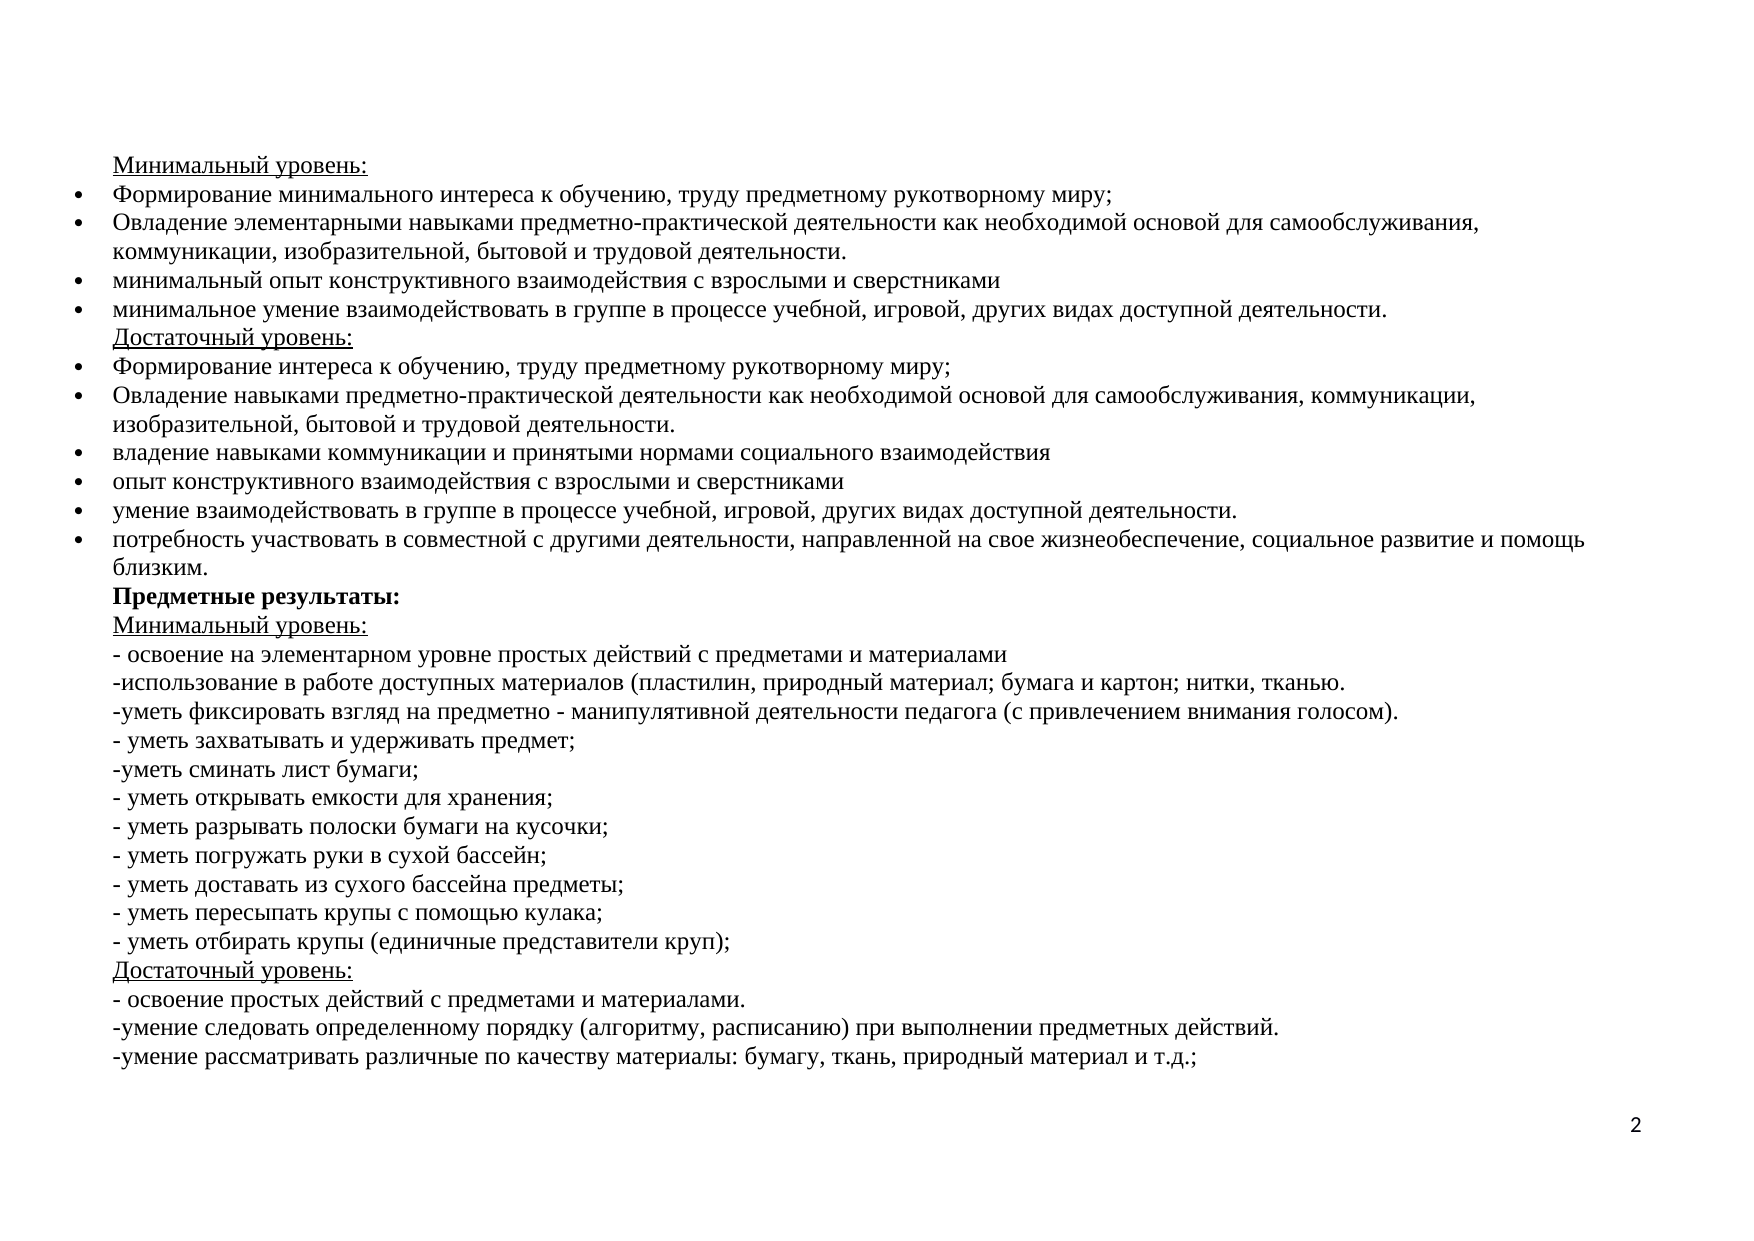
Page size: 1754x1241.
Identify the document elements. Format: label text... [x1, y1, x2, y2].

text Достаточный уровень: [112, 955, 1641, 984]
text - освоение на элементарном уровне простых действий с предметами и материалами [112, 639, 1641, 667]
text - уметь разрывать полоски бумаги на кусочки; [112, 811, 1641, 840]
text - уметь открывать емкости для хранения; [112, 782, 1641, 811]
text - уметь пересыпать крупы с помощью кулака; [112, 897, 1641, 926]
list потребность участвовать в совместной с другими деятельности, направленной на свое жизнеобеспечение, социальное развитие и помощь близким. [75, 524, 1641, 581]
list умение взаимодействовать в группе в процессе учебной, игровой, других видах доступной деятельности. [75, 495, 1641, 524]
list опыт конструктивного взаимодействия с взрослыми и сверстниками [75, 466, 1641, 495]
text Предметные результаты: [112, 581, 1641, 610]
text - освоение простых действий с предметами и материалами. [112, 984, 1641, 1012]
text -использование в работе доступных материалов (пластилин, природный материал; бумага и картон; нитки, тканью. [112, 667, 1641, 696]
text - уметь захватывать и удерживать предмет; [112, 725, 1641, 754]
text -уметь сминать лист бумаги; [112, 754, 1641, 782]
text -умение следовать определенному порядку (алгоритму, расписанию) при выполнении предметных действий. [112, 1012, 1641, 1041]
text Минимальный уровень: [112, 150, 1641, 179]
list Формирование интереса к обучению, труду предметному рукотворному миру; [75, 351, 1641, 380]
list владение навыками коммуникации и принятыми нормами социального взаимодействия [75, 437, 1641, 466]
list Формирование минимального интереса к обучению, труду предметному рукотворному миру; [75, 179, 1641, 207]
text -умение рассматривать различные по качеству материалы: бумагу, ткань, природный материал и т.д.; [112, 1041, 1641, 1070]
text - уметь погружать руки в сухой бассейн; [112, 840, 1641, 869]
text - уметь доставать из сухого бассейна предметы; [112, 869, 1641, 897]
list минимальный опыт конструктивного взаимодействия с взрослыми и сверстниками [75, 265, 1641, 294]
list Овладение элементарными навыками предметно-практической деятельности как необходимой основой для самообслуживания, коммуникации, изобразительной, бытовой и трудовой деятельности. [75, 207, 1641, 265]
list Овладение навыками предметно-практической деятельности как необходимой основой для самообслуживания, коммуникации, изобразительной, бытовой и трудовой деятельности. [75, 380, 1641, 437]
text -уметь фиксировать взгляд на предметно - манипулятивной деятельности педагога (с привлечением внимания голосом). [112, 696, 1641, 725]
text Достаточный уровень: [112, 322, 1641, 351]
text - уметь отбирать крупы (единичные представители круп); [112, 926, 1641, 955]
list минимальное умение взаимодействовать в группе в процессе учебной, игровой, других видах доступной деятельности. [75, 294, 1641, 322]
text Минимальный уровень: [112, 610, 1641, 639]
